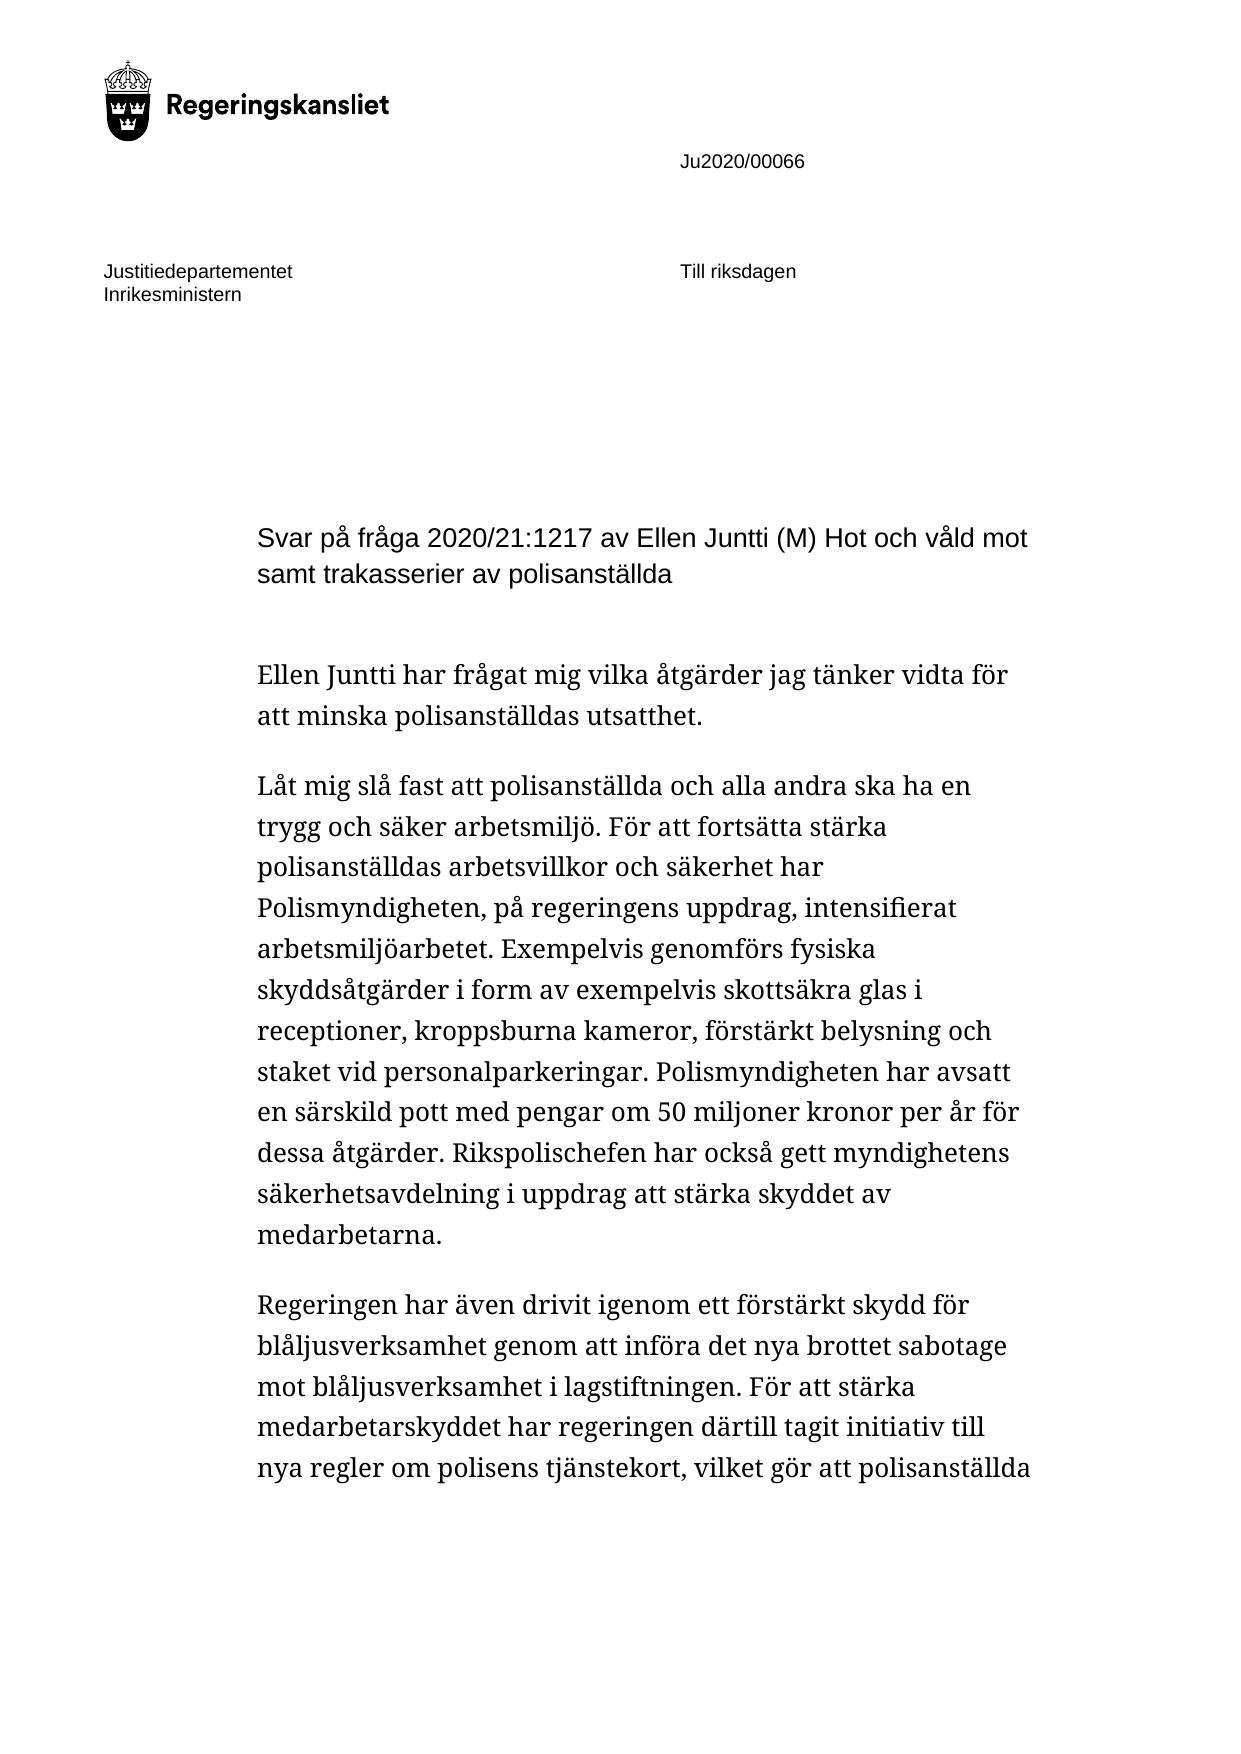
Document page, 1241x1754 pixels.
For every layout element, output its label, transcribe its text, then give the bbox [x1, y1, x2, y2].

text Ellen Juntti har frågat mig vilka åtgärder jag tänker vidta för att minska polisanställdas utsatthet. [257, 657, 1033, 733]
text Låt mig slå fast att polisanställda och alla andra ska ha en trygg och säker arbetsmiljö. För att fortsätta stärka polisanställdas arbetsvillkor och säkerhet har Polismyndigheten, på regeringens uppdrag, intensifierat arbetsmiljöarbetet. Exempelvis genomförs fysiska skyddsåtgärder i form av exempelvis skottsäkra glas i receptioner, kroppsburna kameror, förstärkt belysning och staket vid personalparkeringar. Polismyndigheten har avsatt en särskild pott med pengar om 50 miljoner kronor per år för dessa åtgärder. Rikspolischefen har också gett myndighetens säkerhetsavdelning i uppdrag att stärka skyddet av medarbetarna. [257, 767, 1033, 1252]
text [257, 1287, 1033, 1485]
title Svar på fråga 2020/21:1217 av Ellen Juntti (M) Hot och våld mot samt trakasserier av polisanställda [257, 522, 1033, 589]
